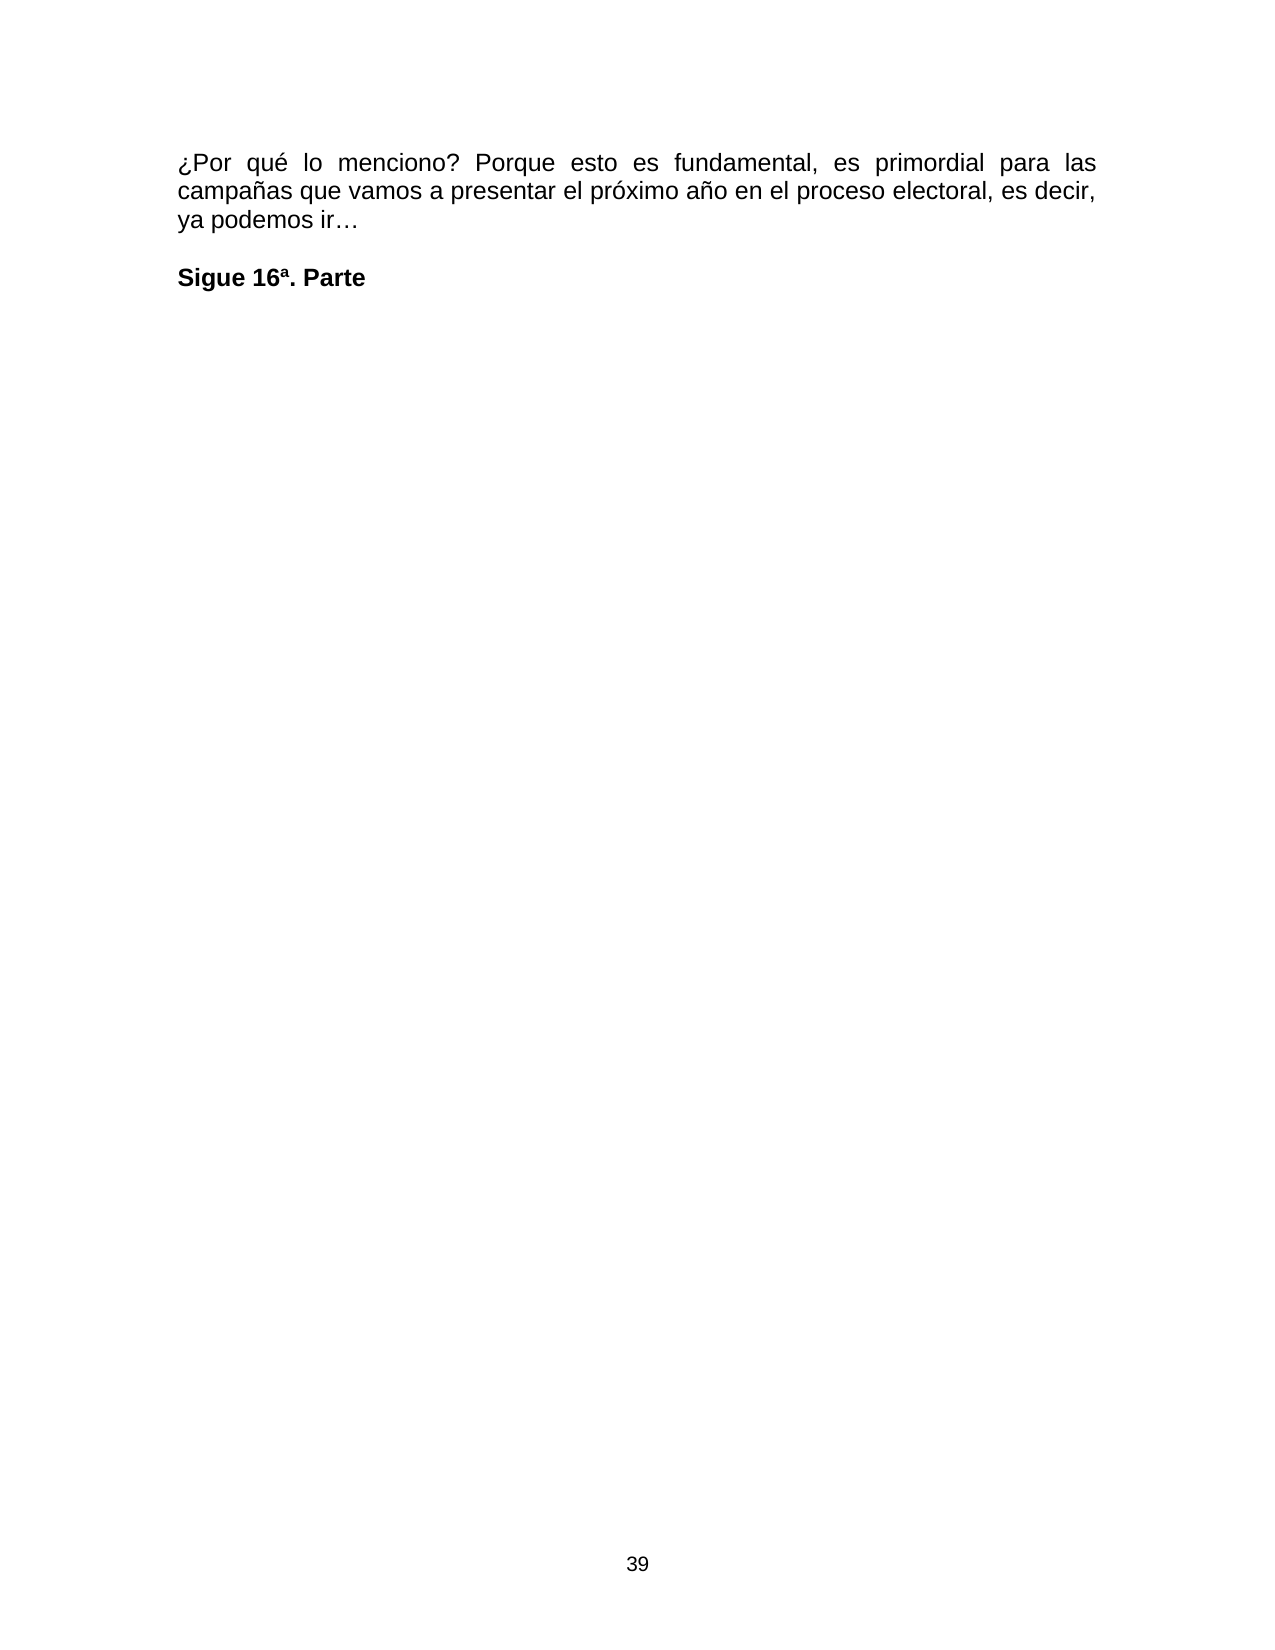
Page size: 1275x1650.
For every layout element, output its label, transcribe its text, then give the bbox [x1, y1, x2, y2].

text ¿Por qué lo menciono? Porque esto es fundamental, es primordial para las campañas que vamos a presentar el próximo año en el proceso electoral, es decir, ya podemos ir… [177, 148, 1098, 234]
text Sigue 16ª. Parte [177, 263, 1098, 291]
